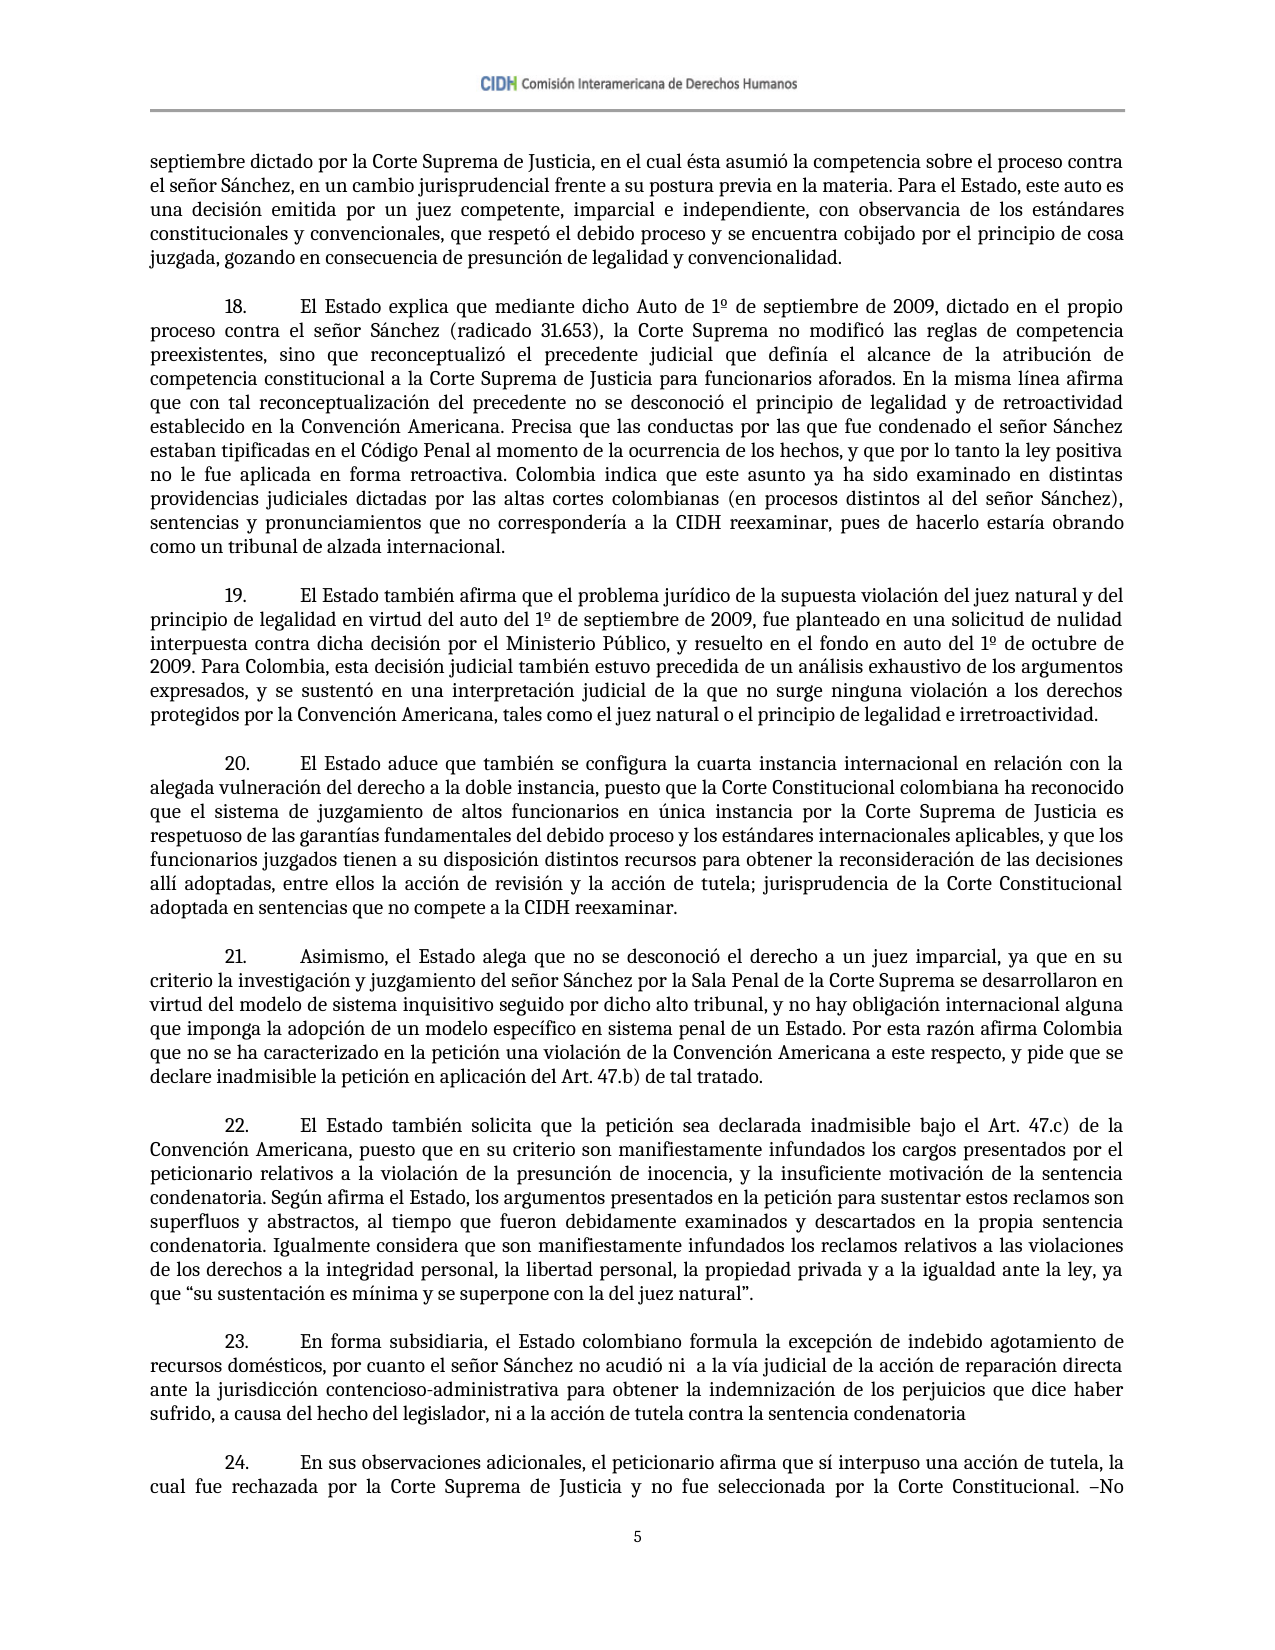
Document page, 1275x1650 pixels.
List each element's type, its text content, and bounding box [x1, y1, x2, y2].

picture [475, 75, 800, 93]
text 20. El Estado aduce que también se configura la cuarta instancia internacional en relación con la alegada vulneración del derecho a la doble instancia, puesto que la Corte Constitucional colombiana ha reconocido que el sistema de juzgamiento de altos funcionarios en única instancia por la Corte Suprema de Justicia es respetuoso de las garantías fundamentales del debido proceso y los estándares internacionales aplicables, y que los funcionarios juzgados tienen a su disposición distintos recursos para obtener la reconsideración de las decisiones allí adoptadas, entre ellos la acción de revisión y la acción de tutela; jurisprudencia de la Corte Constitucional adoptada en sentencias que no compete a la CIDH reexaminar. [150, 752, 1125, 920]
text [150, 1451, 1125, 1499]
text 22. El Estado también solicita que la petición sea declarada inadmisible bajo el Art. 47.c) de la Convención Americana, puesto que en su criterio son manifiestamente infundados los cargos presentados por el peticionario relativos a la violación de la presunción de inocencia, y la insuficiente motivación de la sentencia condenatoria. Según afirma el Estado, los argumentos presentados en la petición para sustentar estos reclamos son superfluos y abstractos, al tiempo que fueron debidamente examinados y descartados en la propia sentencia condenatoria. Igualmente considera que son manifiestamente infundados los reclamos relativos a las violaciones de los derechos a la integridad personal, la libertad personal, la propiedad privada y a la igualdad ante la ley, ya que “su sustentación es mínima y se superpone con la del juez natural”. [150, 1113, 1125, 1305]
text 19. El Estado también afirma que el problema jurídico de la supuesta violación del juez natural y del principio de legalidad en virtud del auto del 1º de septiembre de 2009, fue planteado en una solicitud de nulidad interpuesta contra dicha decisión por el Ministerio Público, y resuelto en el fondo en auto del 1º de octubre de 2009. Para Colombia, esta decisión judicial también estuvo precedida de un análisis exhaustivo de los argumentos expresados, y se sustentó en una interpretación judicial de la que no surge ninguna violación a los derechos protegidos por la Convención Americana, tales como el juez natural o el principio de legalidad e irretroactividad. [150, 583, 1125, 727]
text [150, 150, 1125, 270]
text 21. Asimismo, el Estado alega que no se desconoció el derecho a un juez imparcial, ya que en su criterio la investigación y juzgamiento del señor Sánchez por la Sala Penal de la Corte Suprema se desarrollaron en virtud del modelo de sistema inquisitivo seguido por dicho alto tribunal, y no hay obligación internacional alguna que imponga la adopción de un modelo específico en sistema penal de un Estado. Por esta razón afirma Colombia que no se ha caracterizado en la petición una violación de la Convención Americana a este respecto, y pide que se declare inadmisible la petición en aplicación del Art. 47.b) de tal tratado. [150, 945, 1125, 1088]
text 18. El Estado explica que mediante dicho Auto de 1º de septiembre de 2009, dictado en el propio proceso contra el señor Sánchez (radicado 31.653), la Corte Suprema no modificó las reglas de competencia preexistentes, sino que reconceptualizó el precedente judicial que definía el alcance de la atribución de competencia constitucional a la Corte Suprema de Justicia para funcionarios aforados. En la misma línea afirma que con tal reconceptualización del precedente no se desconoció el principio de legalidad y de retroactividad establecido en la Convención Americana. Precisa que las conductas por las que fue condenado el señor Sánchez estaban tipificadas en el Código Penal al momento de la ocurrencia de los hechos, y que por lo tanto la ley positiva no le fue aplicada en forma retroactiva. Colombia indica que este asunto ya ha sido examinado en distintas providencias judiciales dictadas por las altas cortes colombianas (en procesos distintos al del señor Sánchez), sentencias y pronunciamientos que no correspondería a la CIDH reexaminar, pues de hacerlo estaría obrando como un tribunal de alzada internacional. [150, 295, 1125, 558]
text 23. En forma subsidiaria, el Estado colombiano formula la excepción de indebido agotamiento de recursos domésticos, por cuanto el señor Sánchez no acudió ni a la vía judicial de la acción de reparación directa ante la jurisdicción contencioso-administrativa para obtener la indemnización de los perjuicios que dice haber sufrido, a causa del hecho del legislador, ni a la acción de tutela contra la sentencia condenatoria [150, 1330, 1125, 1426]
